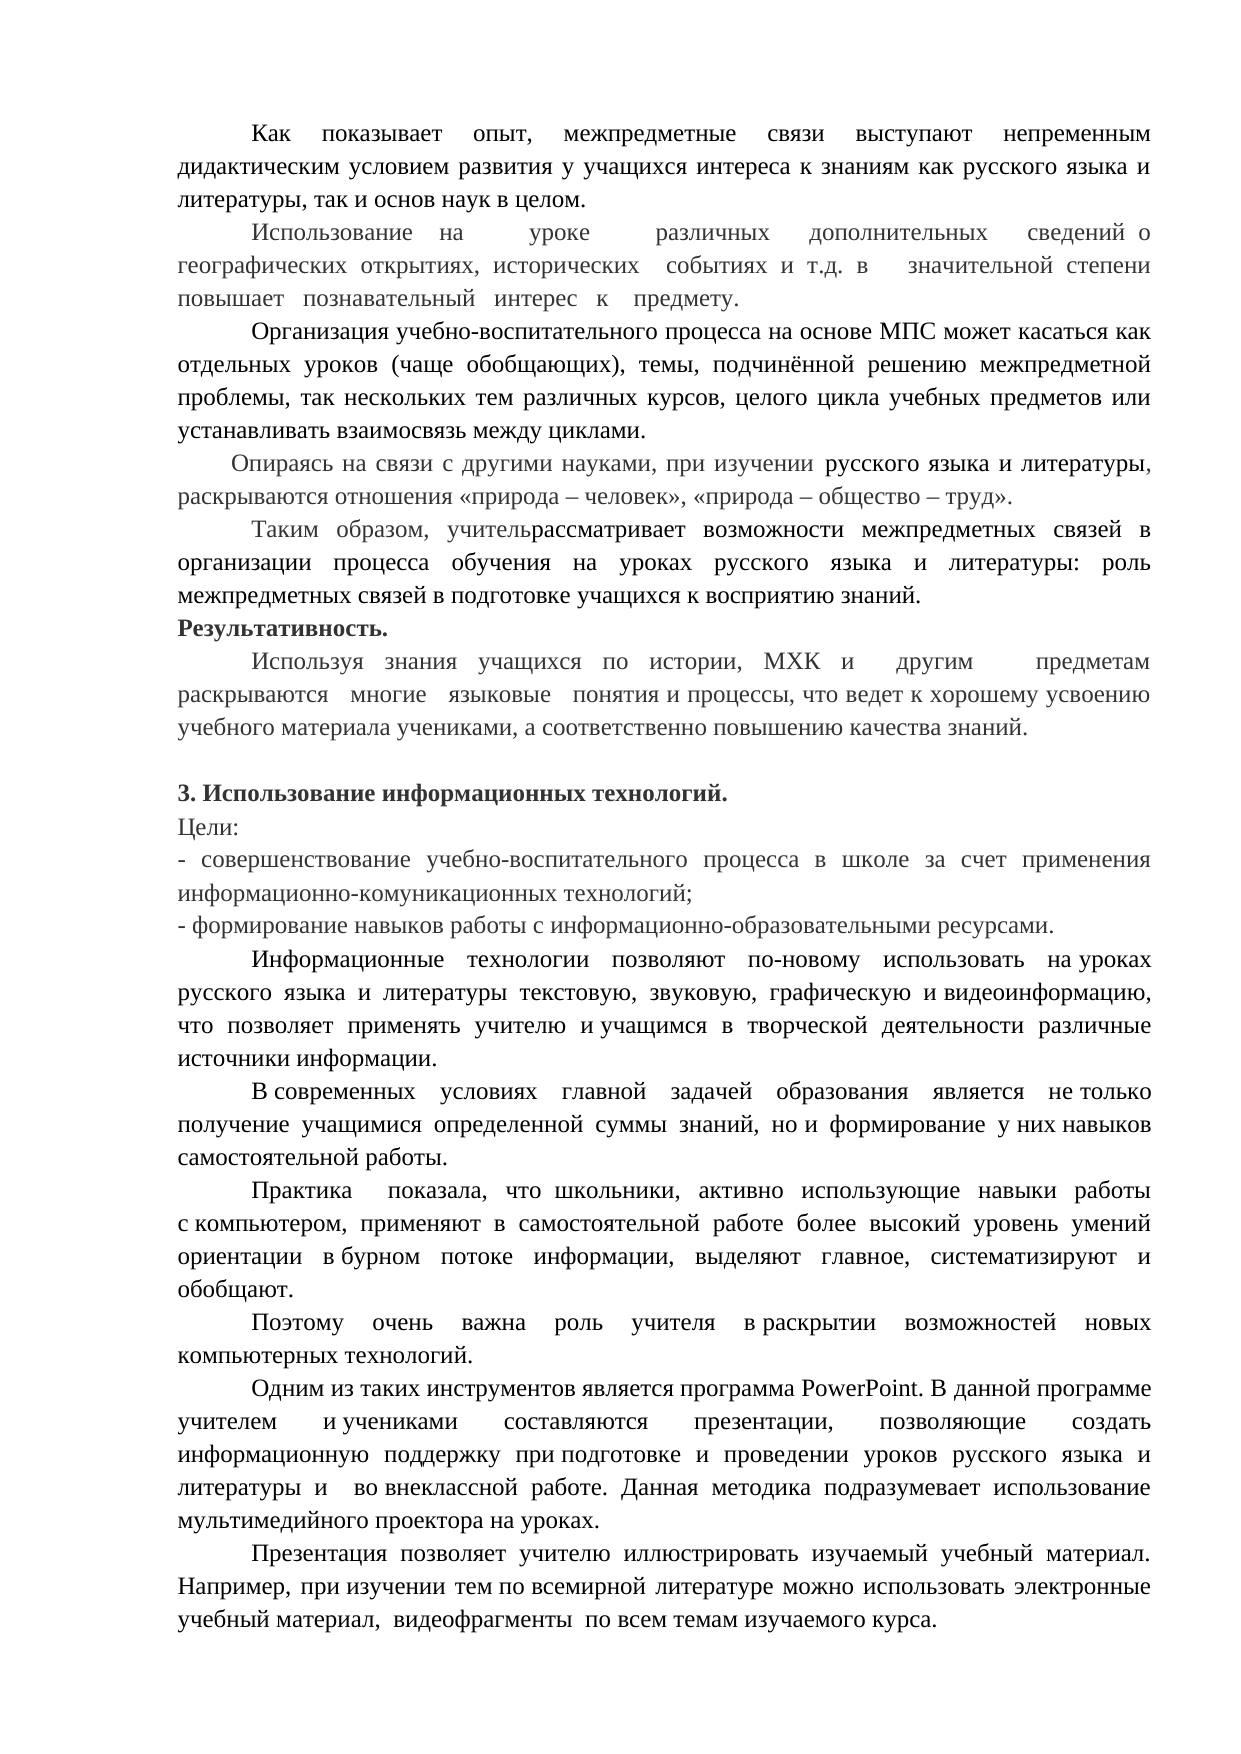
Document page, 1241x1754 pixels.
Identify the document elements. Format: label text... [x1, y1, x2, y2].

text Использование на уроке различных дополнительных сведений о географических открытиях, исторических событиях и т.д. в значительной степени повышает познавательный интерес к предмету. [177, 217, 1152, 312]
text - совершенствование учебно-воспитательного процесса в школе за счет применения информационно-комуникационных технологий; [177, 844, 1152, 906]
text Таким образом, учительрассматривает возможности межпредметных связей в организации процесса обучения на уроках русского языка и литературы: роль межпредметных связей в подготовке учащихся к восприятию знаний. [177, 514, 1152, 609]
text Как показывает опыт, межпредметные связи выступают непременным дидактическим условием развития у учащихся интереса к знаниям как русского языка и литературы, так и основ наук в целом. [177, 118, 1152, 213]
text Результативность. [177, 613, 1152, 642]
text Информационные технологии позволяют по-новому использовать на уроках русского языка и литературы текстовую, звуковую, графическую и видеоинформацию, что позволяет применять учителю и учащимся в творческой деятельности различные источники информации. [177, 944, 1152, 1071]
text В современных условиях главной задачей образования является не только получение учащимися определенной суммы знаний, но и формирование у них навыков самостоятельной работы. [177, 1076, 1152, 1171]
text Организация учебно-воспитательного процесса на основе МПС может касаться как отдельных уроков (чаще обобщающих), темы, подчинённой решению межпредметной проблемы, так нескольких тем различных курсов, целого цикла учебных предметов или устанавливать взаимосвязь между циклами. [177, 316, 1152, 444]
text 3. Использование информационных технологий. [177, 778, 1152, 807]
text Практика показала, что школьники, активно использующие навыки работы с компьютером, применяют в самостоятельной работе более высокий уровень умений ориентации в бурном потоке информации, выделяют главное, систематизируют и обобщают. [177, 1175, 1152, 1303]
text Цели: [177, 812, 1152, 840]
text - формирование навыков работы с информационно-образовательными ресурсами. [177, 911, 1152, 939]
text Опираясь на связи с другими науками, при изучении русского языка и литературы, раскрываются отношения «природа – человек», «природа – общество – труд». [177, 448, 1152, 510]
text Одним из таких инструментов является программа PowerPoint. В данной программе учителем и учениками составляются презентации, позволяющие создать информационную поддержку при подготовке и проведении уроков русского языка и литературы и во внеклассной работе. Данная методика подразумевает использование мультимедийного проектора на уроках. [177, 1373, 1152, 1534]
text Поэтому очень важна роль учителя в раскрытии возможностей новых компьютерных технологий. [177, 1307, 1152, 1369]
text Используя знания учащихся по истории, МХК и другим предметам раскрываются многие языковые понятия и процессы, что ведет к хорошему усвоению учебного материала учениками, а соответственно повышению качества знаний. [177, 646, 1152, 741]
text Презентация позволяет учителю иллюстрировать изучаемый учебный материал. Например, при изучении тем по всемирной литературе можно использовать электронные учебный материал, видеофрагменты по всем темам изучаемого курса. [177, 1538, 1152, 1633]
